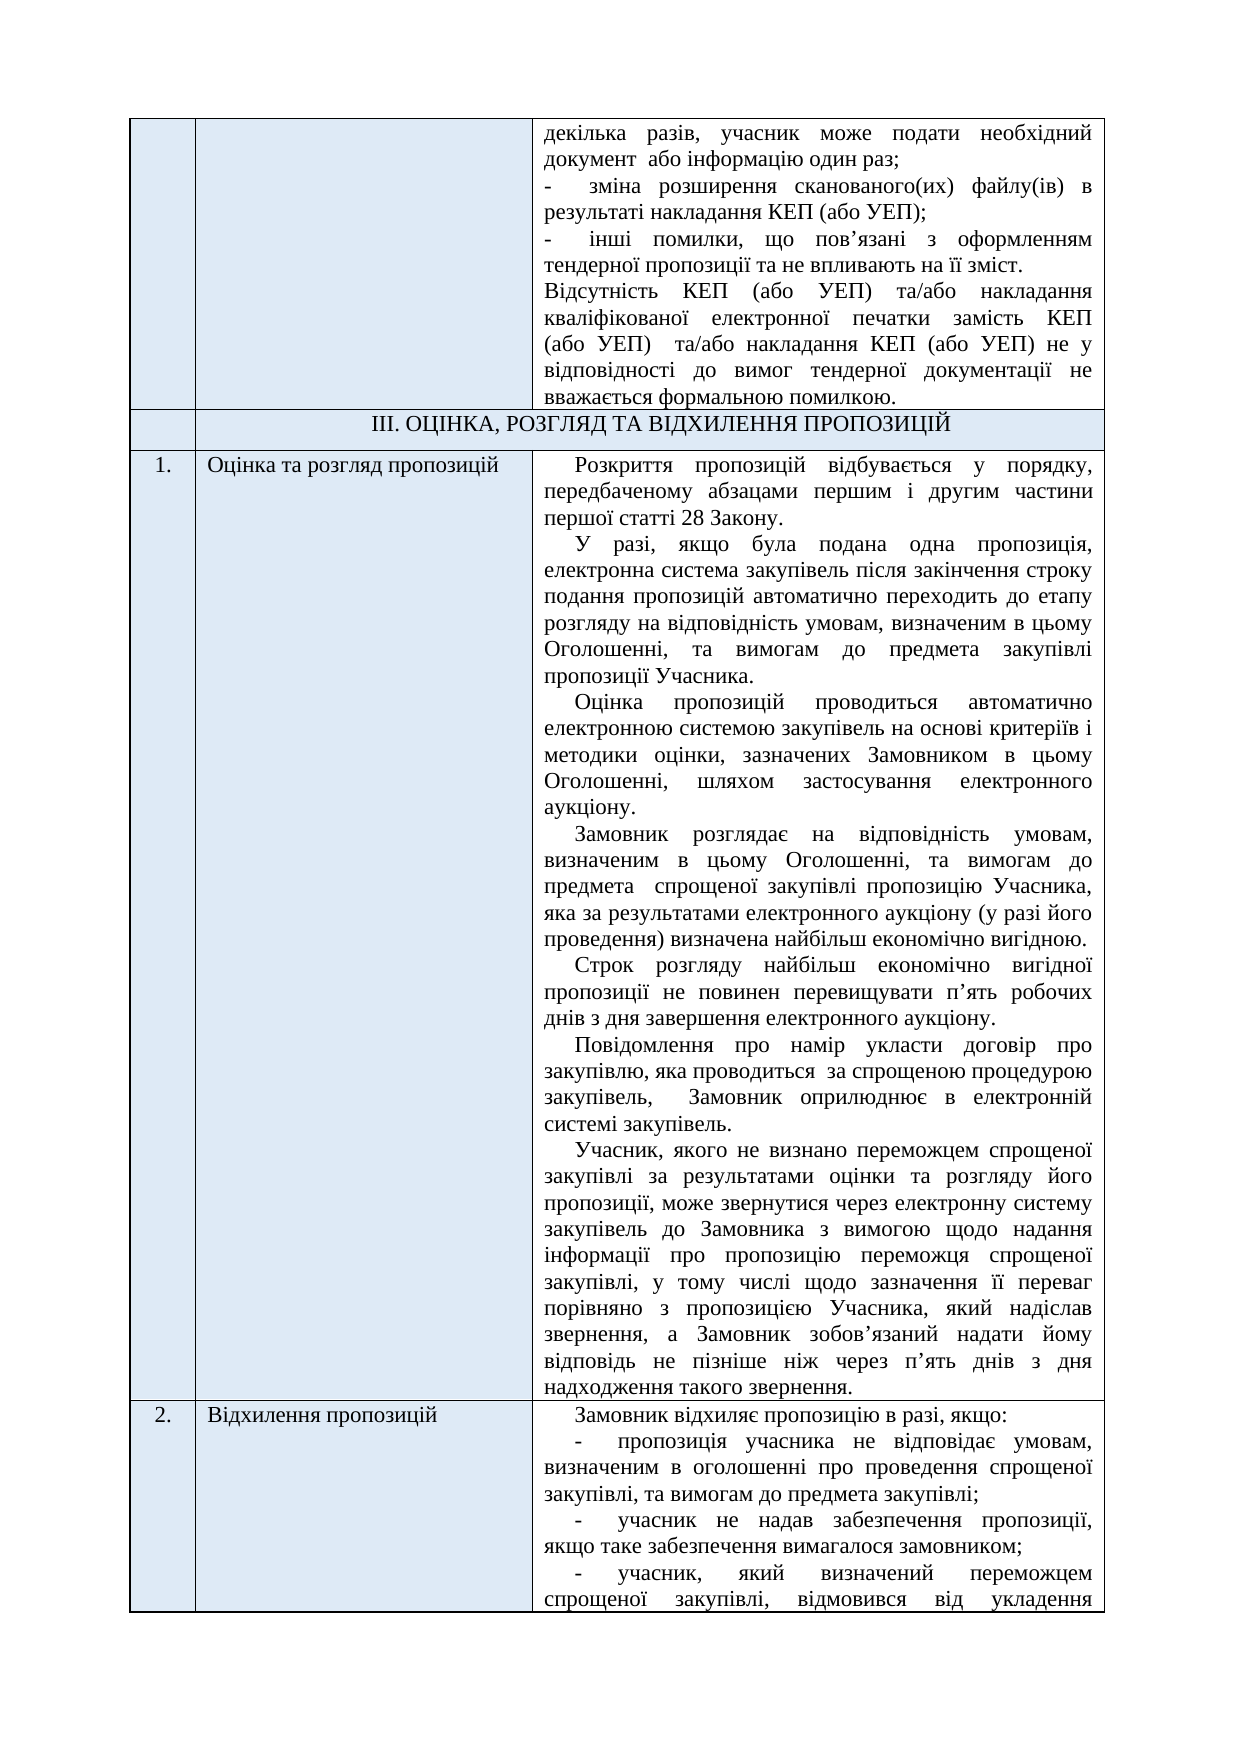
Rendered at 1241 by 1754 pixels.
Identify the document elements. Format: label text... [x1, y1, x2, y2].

table_cell 2. [131, 1401, 195, 1611]
table_cell ІІІ. ОЦІНКА, РОЗГЛЯД ТА ВІДХИЛЕННЯ ПРОПОЗИЦІЙ [196, 410, 1104, 450]
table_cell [196, 1401, 532, 1611]
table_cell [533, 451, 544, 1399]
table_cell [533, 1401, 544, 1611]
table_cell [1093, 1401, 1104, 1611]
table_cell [533, 119, 1104, 409]
table_cell 3. [131, 119, 195, 409]
table_cell [131, 410, 195, 450]
table_cell 1. [131, 451, 195, 1399]
table_cell Оцінка та розгляд пропозицій [196, 451, 532, 1399]
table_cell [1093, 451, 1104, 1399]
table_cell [196, 119, 532, 409]
